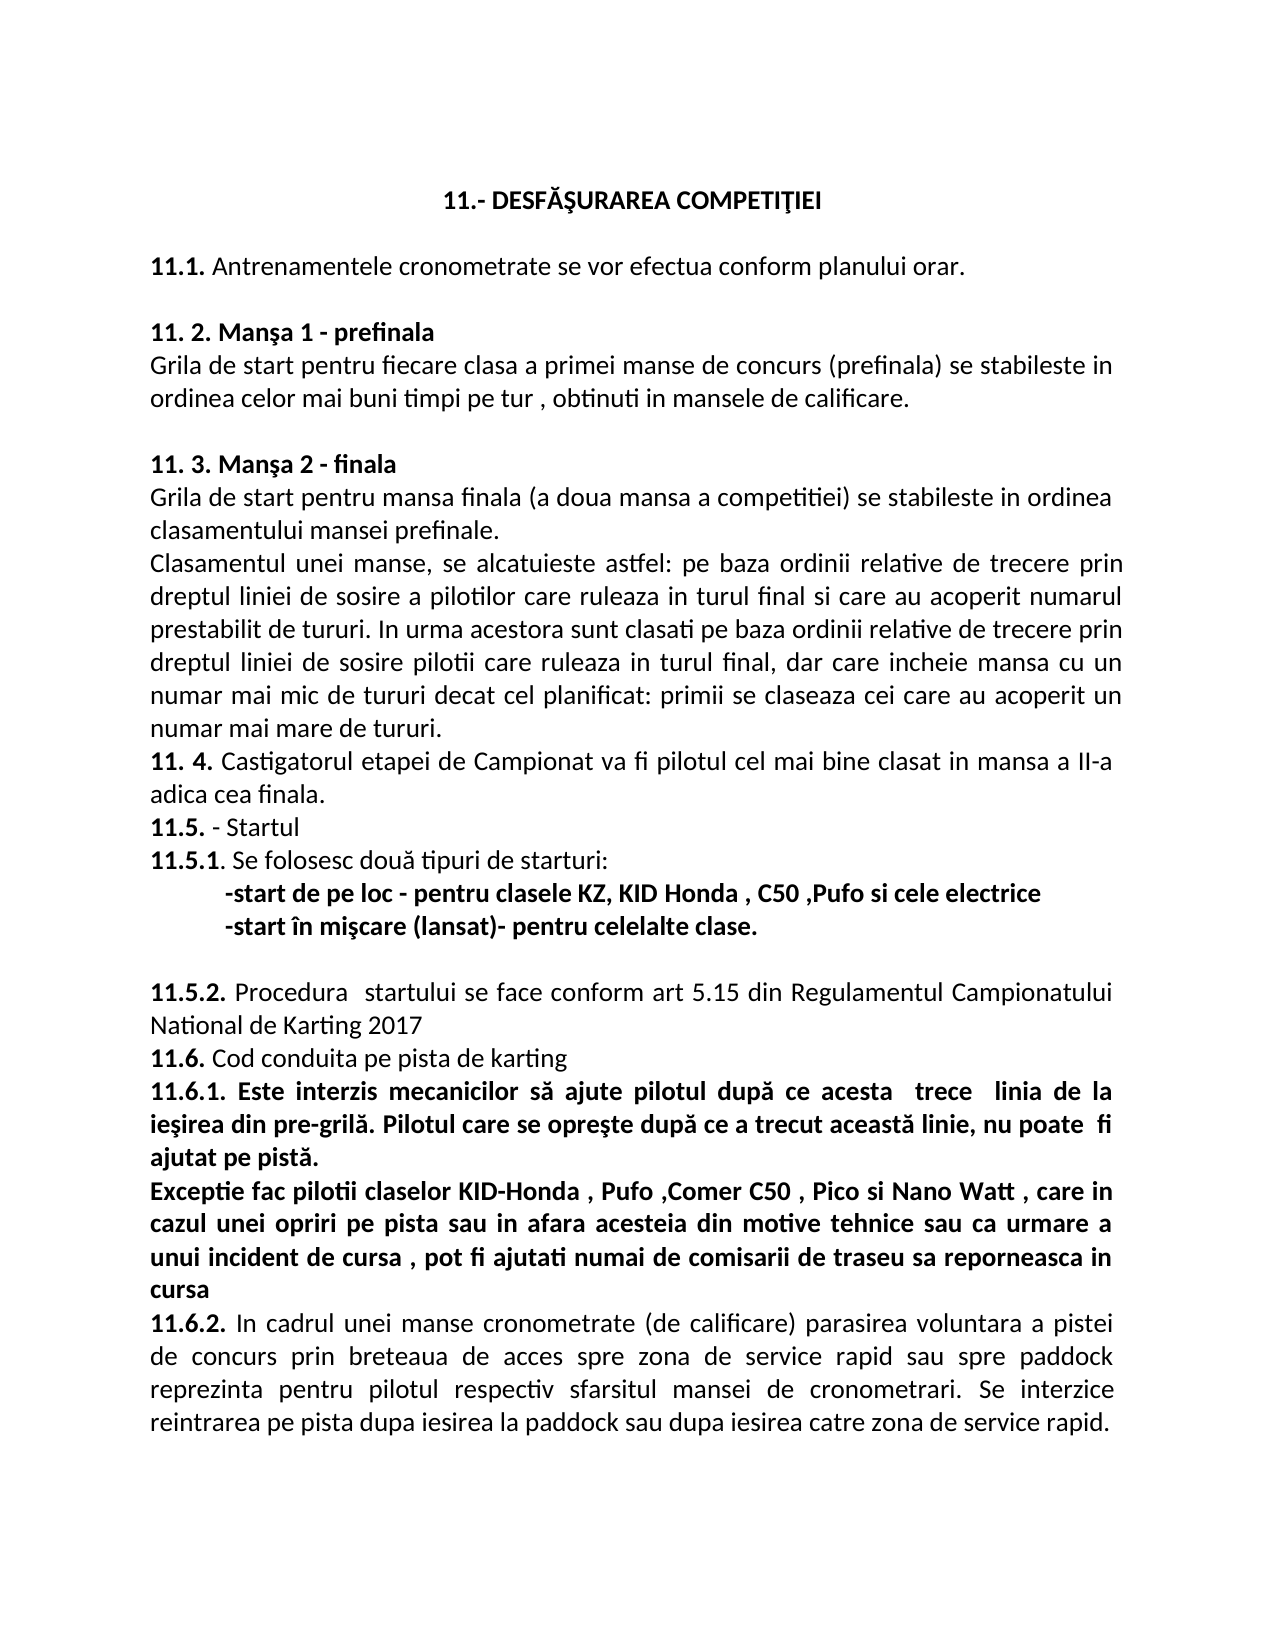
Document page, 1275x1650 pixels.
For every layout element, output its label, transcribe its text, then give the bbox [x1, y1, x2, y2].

text -start de pe loc - pentru clasele KZ, KID Honda , C50 ,Pufo si cele electrice [150, 876, 1114, 909]
text 11.6.2. In cadrul unei manse cronometrate (de calificare) parasirea voluntara a pistei de concurs prin breteaua de acces spre zona de service rapid sau spre paddock reprezinta pentru pilotul respectiv sfarsitul mansei de cronometrari. Se interzice reintrarea pe pista dupa iesirea la paddock sau dupa iesirea catre zona de service rapid. [150, 1306, 1114, 1438]
text 11.5.2. Procedura startului se face conform art 5.15 din Regulamentul Campionatului National de Karting 2017 [150, 976, 1114, 1042]
text 11.6. Cod conduita pe pista de karting [150, 1042, 1114, 1074]
text 11.5.1. Se folosesc două tipuri de starturi: [150, 843, 1114, 876]
text 11.5. - Startul [150, 810, 1114, 843]
text 11.- DESFĂŞURAREA COMPETIŢIEI [150, 183, 1114, 216]
text 11. 4. Castigatorul etapei de Campionat va fi pilotul cel mai bine clasat in mansa a II-a adica cea finala. [150, 744, 1114, 810]
text 11. 2. Manşa 1 - prefinala [150, 315, 1114, 348]
text Grila de start pentru fiecare clasa a primei manse de concurs (prefinala) se stabileste in ordinea celor mai buni timpi pe tur , obtinuti in mansele de calificare. [150, 348, 1114, 414]
text 11.6.1. Este interzis mecanicilor să ajute pilotul după ce acesta trece linia de la ieşirea din pre-grilă. Pilotul care se opreşte după ce a trecut această linie, nu poate fi ajutat pe pistă. [150, 1074, 1114, 1174]
text Exceptie fac pilotii claselor KID-Honda , Pufo ,Comer C50 , Pico si Nano Watt , care in cazul unei opriri pe pista sau in afara acesteia din motive tehnice sau ca urmare a unui incident de cursa , pot fi ajutati numai de comisarii de traseu sa reporneasca in cursa [150, 1174, 1114, 1306]
text -start în mişcare (lansat)- pentru celelalte clase. [150, 909, 1114, 942]
text Clasamentul unei manse, se alcatuieste astfel: pe baza ordinii relative de trecere prin dreptul liniei de sosire a pilotilor care ruleaza in turul final si care au acoperit numarul prestabilit de tururi. In urma acestora sunt clasati pe baza ordinii relative de trecere prin dreptul liniei de sosire pilotii care ruleaza in turul final, dar care incheie mansa cu un numar mai mic de tururi decat cel planificat: primii se claseaza cei care au acoperit un numar mai mare de tururi. [150, 546, 1125, 744]
text Grila de start pentru mansa finala (a doua mansa a competitiei) se stabileste in ordinea clasamentului mansei prefinale. [150, 480, 1114, 546]
text 11. 3. Manşa 2 - finala [150, 447, 1114, 480]
text 11.1. Antrenamentele cronometrate se vor efectua conform planului orar. [150, 249, 1114, 282]
